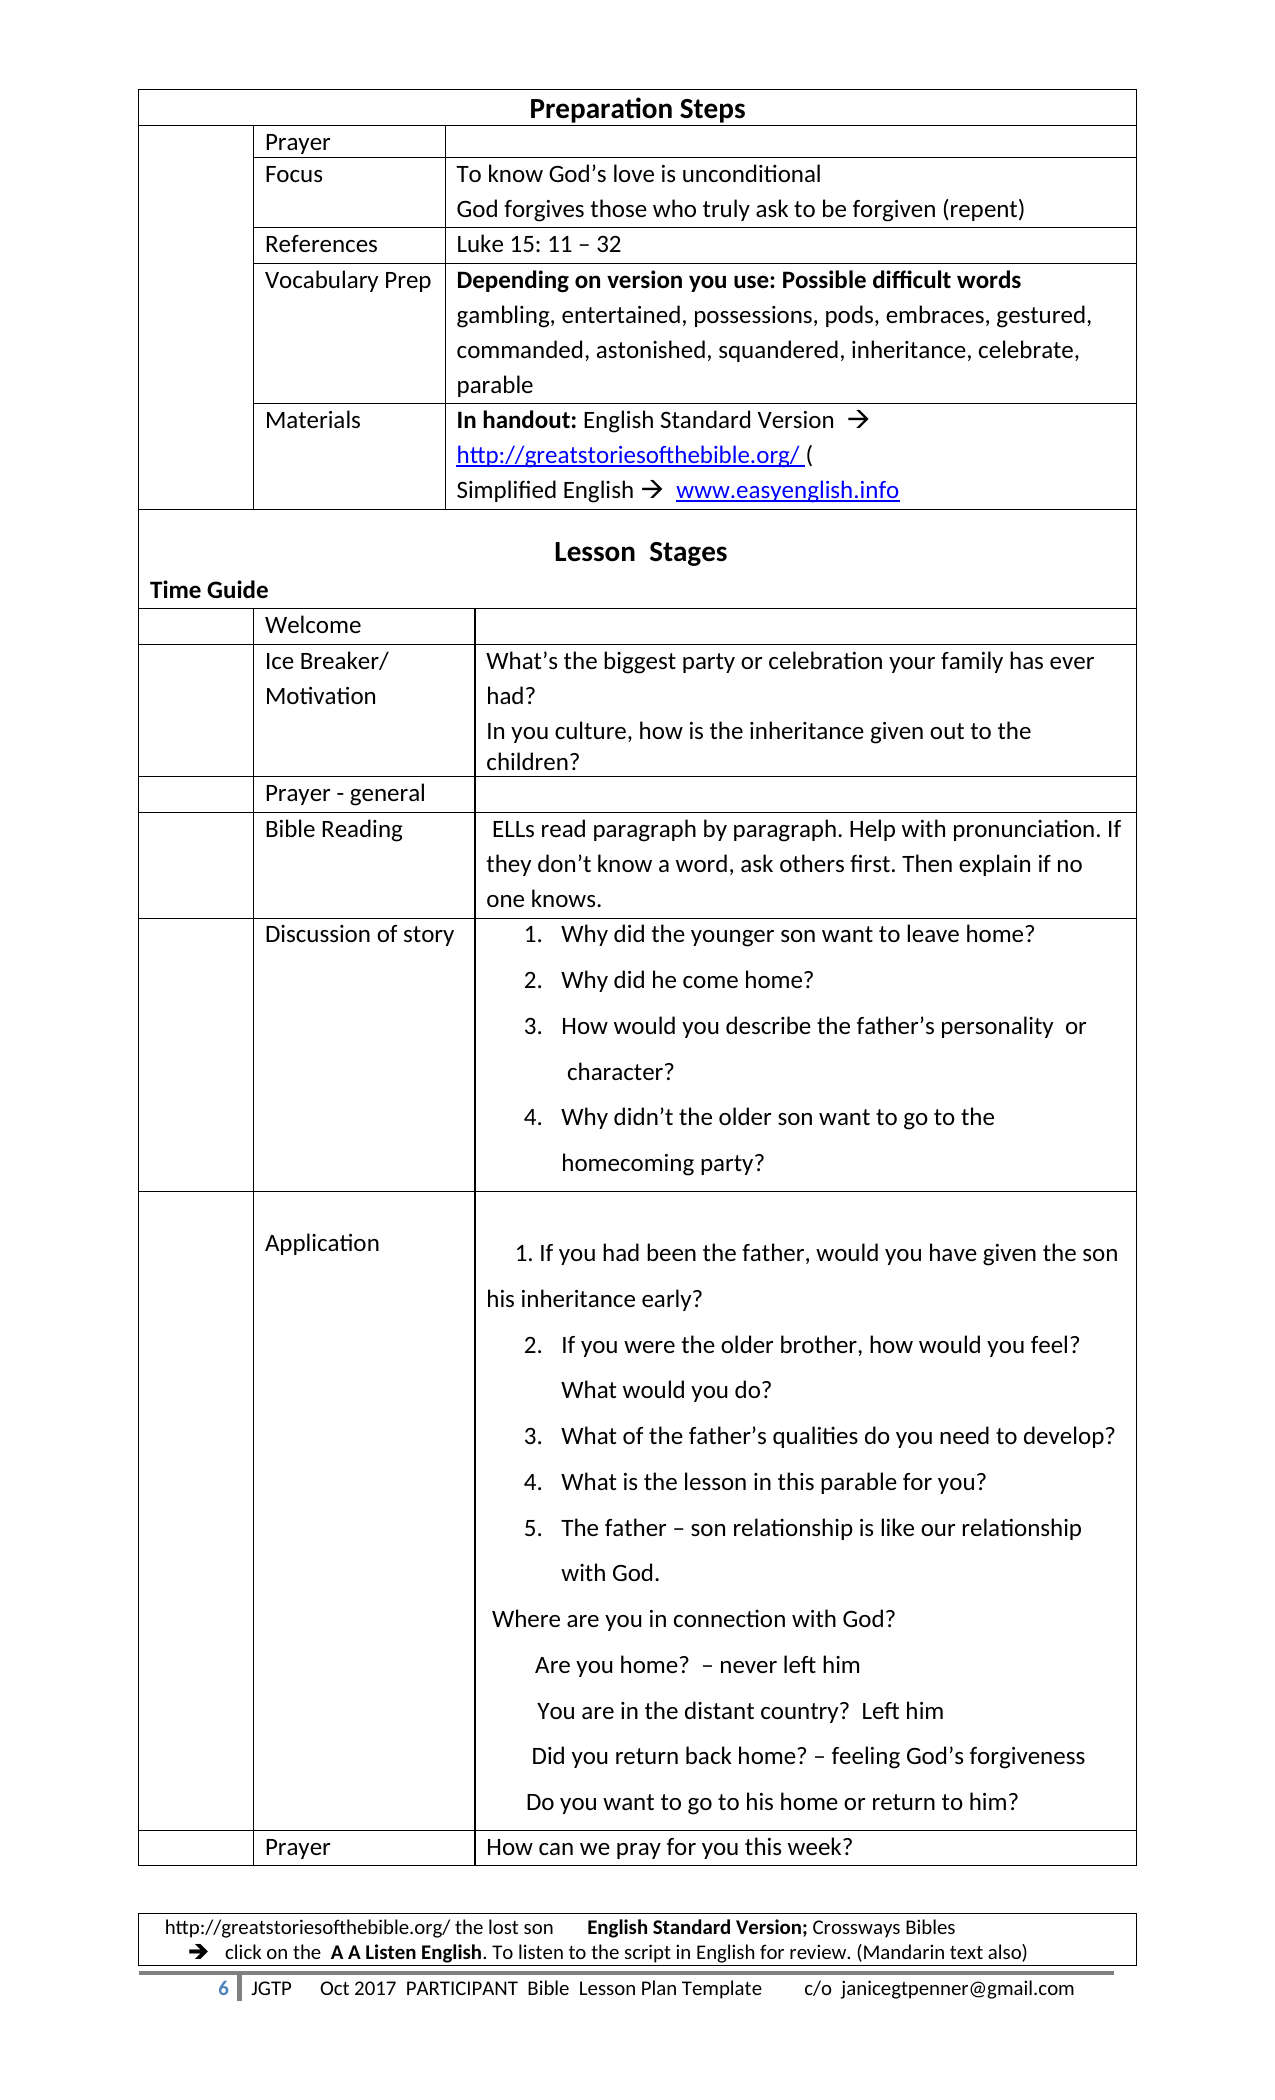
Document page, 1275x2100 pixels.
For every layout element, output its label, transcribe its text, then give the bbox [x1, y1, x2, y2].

table_cell Depending on version you use: Possible difficult words gambling, entertained, possessions, pods, embraces, gestured, commanded, astonished, squandered, inheritance, celebrate, parable [446, 264, 1136, 403]
table_cell Lesson Stages Time Guide [139, 510, 1136, 608]
table_cell Prayer - general [254, 777, 474, 812]
table_cell Materials [254, 404, 445, 508]
table_cell Vocabulary Prep [254, 264, 445, 403]
table_cell What’s the biggest party or celebration your family has ever had? In you culture, how is the inheritance given out to the children? [476, 645, 1136, 776]
table_cell [476, 777, 1136, 812]
table_cell Discussion of story [254, 919, 474, 1191]
table_cell [446, 126, 1136, 157]
table_cell Application [254, 1192, 474, 1830]
table_cell [139, 645, 253, 776]
table_cell [139, 813, 253, 917]
table_cell Prayer [254, 126, 445, 157]
table_cell Ice Breaker/ Motivation [254, 645, 474, 776]
table_cell Welcome [254, 609, 474, 644]
table_header http://greatstoriesofthebible.org/ the lost son English Standard Version; Crossways Bibles click on the A A Listen English. To listen to the script in English for review. (Mandarin text also) [139, 1914, 1136, 1965]
table_cell To know God’s love is unconditional God forgives those who truly ask to be forgiven (repent) [446, 158, 1136, 227]
table_cell [476, 609, 1136, 644]
table_header Preparation Steps [139, 90, 1136, 125]
table_cell Luke 15: 11 – 32 [446, 228, 1136, 263]
table_cell [139, 777, 253, 812]
table_cell 1. If you had been the father, would you have given the son his inheritance early? If you were the older brother, how would you feel? What would you do? What of the father’s qualities do you need to develop? What is the lesson in this parable for you? The father – son relationship is like our relationship with God. Where are you in connection with God? Are you home? – never left him You are in the distant country? Left him Did you return back home? – feeling God’s forgiveness Do you want to go to his home or return to him? [476, 1192, 1136, 1830]
table_cell [139, 1831, 253, 1865]
table_cell ELLs read paragraph by paragraph. Help with pronunciation. If they don’t know a word, ask others first. Then explain if no one knows. [476, 813, 1136, 917]
table_cell In handout: English Standard Version http://greatstoriesofthebible.org/ ( Simplified English www.easyenglish.info [446, 404, 1136, 508]
table_cell How can we pray for you this week? [476, 1831, 1136, 1865]
table_cell [139, 1192, 253, 1830]
table_cell Why did the younger son want to leave home? Why did he come home? How would you describe the father’s personality or character? Why didn’t the older son want to go to the homecoming party? [476, 919, 1136, 1191]
table_cell References [254, 228, 445, 263]
table_cell Prayer [254, 1831, 474, 1865]
table_cell [139, 126, 253, 508]
table_cell Bible Reading [254, 813, 474, 917]
table_cell [139, 919, 253, 1191]
table_cell Focus [254, 158, 445, 227]
table_cell [139, 609, 253, 644]
